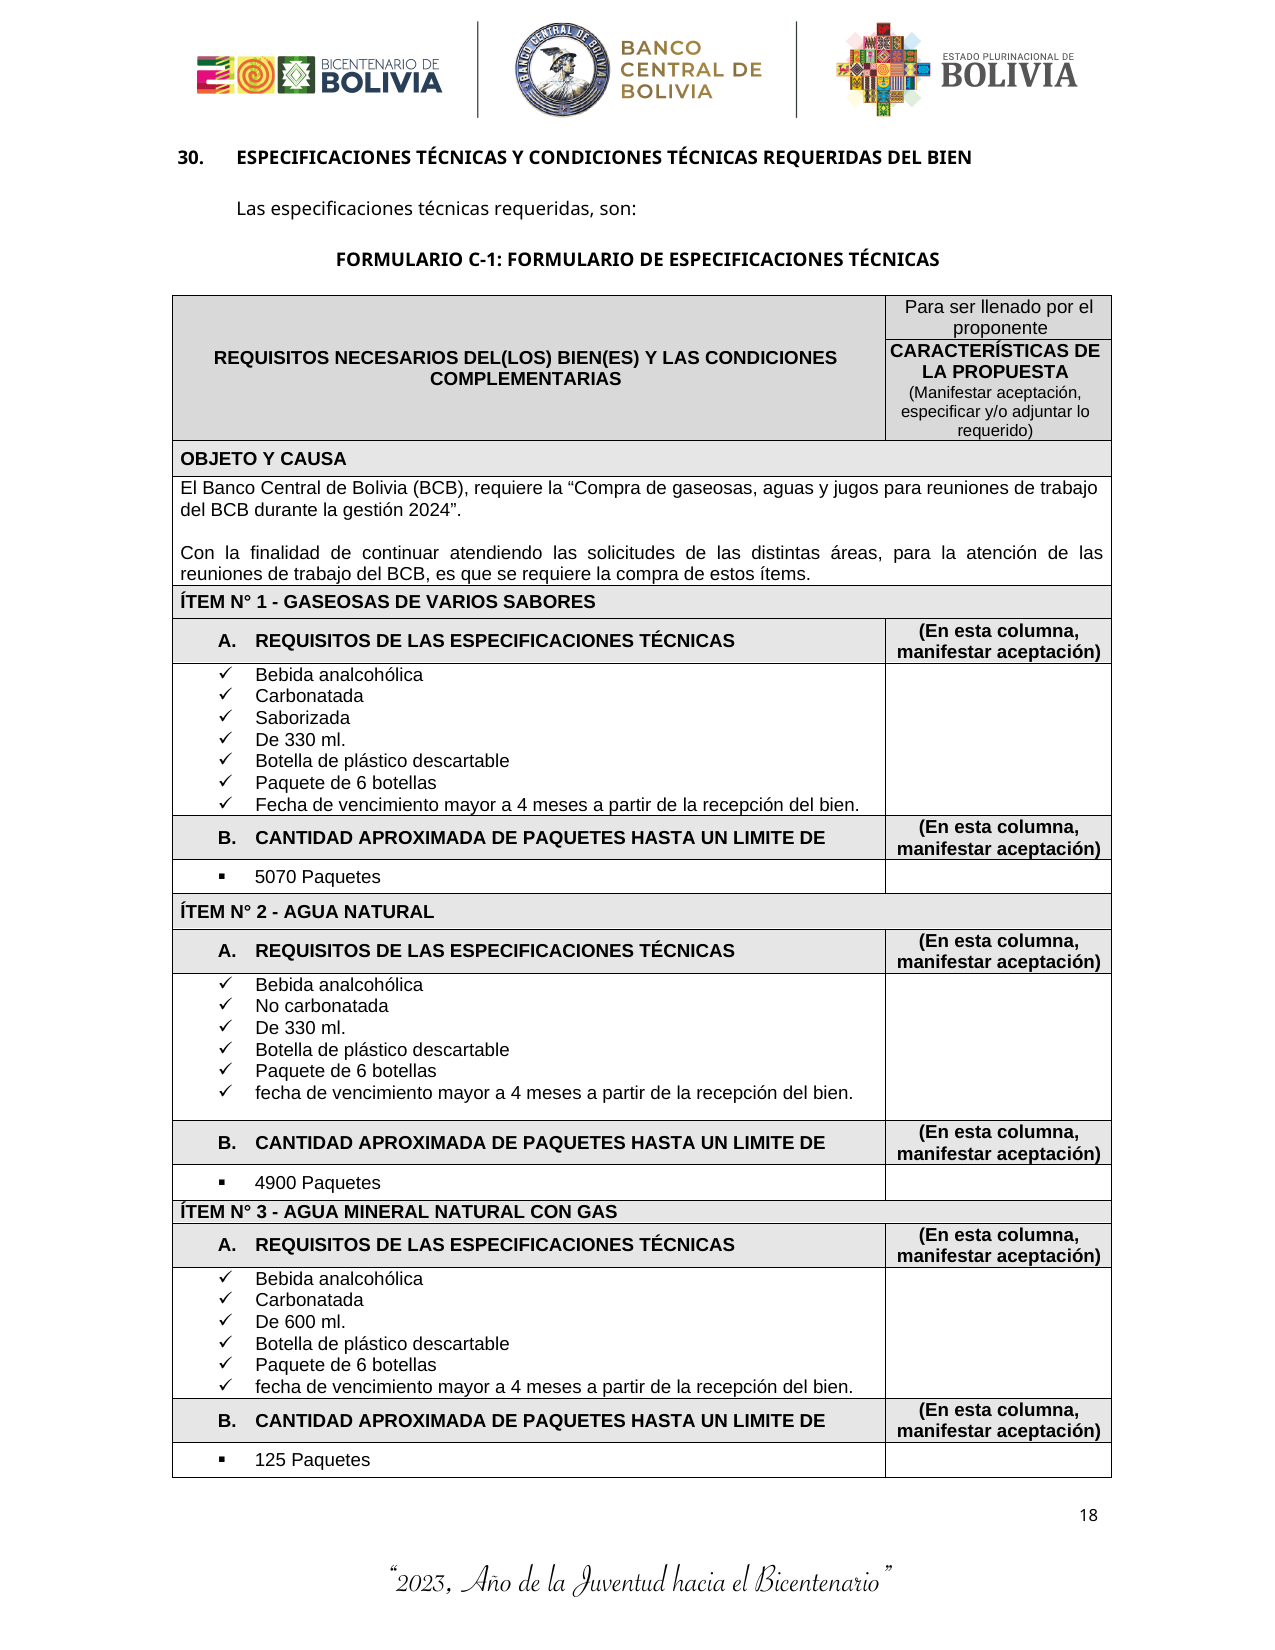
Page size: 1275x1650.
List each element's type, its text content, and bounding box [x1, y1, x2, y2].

table_cell [886, 860, 1111, 893]
table_header REQUISITOS NECESARIOS DEL(LOS) BIEN(ES) Y LAS CONDICIONES COMPLEMENTARIAS [173, 296, 885, 440]
table_cell (En esta columna, manifestar aceptación) [886, 1399, 1111, 1442]
table_cell 125 Paquetes [173, 1443, 885, 1477]
table_cell OBJETO Y CAUSA [173, 441, 1111, 476]
table_cell Bebida analcohólica Carbonatada De 600 ml. Botella de plástico descartable Paquete de 6 botellas fecha de vencimiento mayor a 4 meses a partir de la recepción del bien. [173, 1268, 885, 1398]
table_cell CANTIDAD APROXIMADA DE PAQUETES HASTA UN LIMITE DE [173, 1399, 885, 1442]
table_cell El Banco Central de Bolivia (BCB), requiere la “Compra de gaseosas, aguas y jugos para reuniones de trabajo del BCB durante la gestión 2024”. Con la finalidad de continuar atendiendo las solicitudes de las distintas áreas, para la atención de las reuniones de trabajo del BCB, es que se requiere la compra de estos ítems. [173, 477, 1111, 585]
table_cell [886, 1165, 1111, 1200]
table_header Para ser llenado por el proponente [886, 296, 1111, 339]
picture [0, 5, 1275, 121]
table_cell (En esta columna, manifestar aceptación) [886, 619, 1111, 662]
text FORMULARIO C-1: FORMULARIO DE ESPECIFICACIONES TÉCNICAS [177, 246, 1098, 272]
table_cell [886, 1268, 1111, 1398]
table_cell ÍTEM N° 1 - GASEOSAS DE VARIOS SABORES [173, 586, 1111, 618]
table_cell Bebida analcohólica Carbonatada Saborizada De 330 ml. Botella de plástico descartable Paquete de 6 botellas Fecha de vencimiento mayor a 4 meses a partir de la recepción del bien. [173, 664, 885, 815]
table_cell (En esta columna, manifestar aceptación) [886, 1121, 1111, 1164]
table_cell [886, 974, 1111, 1120]
table_cell REQUISITOS DE LAS ESPECIFICACIONES TÉCNICAS [173, 930, 885, 973]
table_cell REQUISITOS DE LAS ESPECIFICACIONES TÉCNICAS [173, 1224, 885, 1267]
subtitle ESPECIFICACIONES TÉCNICAS Y CONDICIONES TÉCNICAS REQUERIDAS DEL BIEN [177, 144, 1098, 170]
table_cell ÍTEM N° 3 - AGUA MINERAL NATURAL CON GAS [173, 1201, 1111, 1222]
table_cell (En esta columna, manifestar aceptación) [886, 930, 1111, 973]
table_cell 4900 Paquetes [173, 1165, 885, 1200]
table_cell CARACTERÍSTICAS DE LA PROPUESTA (Manifestar aceptación, especificar y/o adjuntar lo requerido) [886, 340, 1111, 440]
table_cell (En esta columna, manifestar aceptación) [886, 816, 1111, 859]
text Las especificaciones técnicas requeridas, son: [177, 195, 1098, 221]
picture [3, 1552, 1275, 1615]
table_cell ÍTEM N° 2 - AGUA NATURAL [173, 894, 1111, 928]
table_cell (En esta columna, manifestar aceptación) [886, 1224, 1111, 1267]
table_cell 5070 Paquetes [173, 860, 885, 893]
table_cell CANTIDAD APROXIMADA DE PAQUETES HASTA UN LIMITE DE [173, 816, 885, 859]
table_cell Bebida analcohólica No carbonatada De 330 ml. Botella de plástico descartable Paquete de 6 botellas fecha de vencimiento mayor a 4 meses a partir de la recepción del bien. [173, 974, 885, 1120]
table_cell REQUISITOS DE LAS ESPECIFICACIONES TÉCNICAS [173, 619, 885, 662]
table_cell [886, 664, 1111, 815]
table_cell [886, 1443, 1111, 1477]
table_cell CANTIDAD APROXIMADA DE PAQUETES HASTA UN LIMITE DE [173, 1121, 885, 1164]
